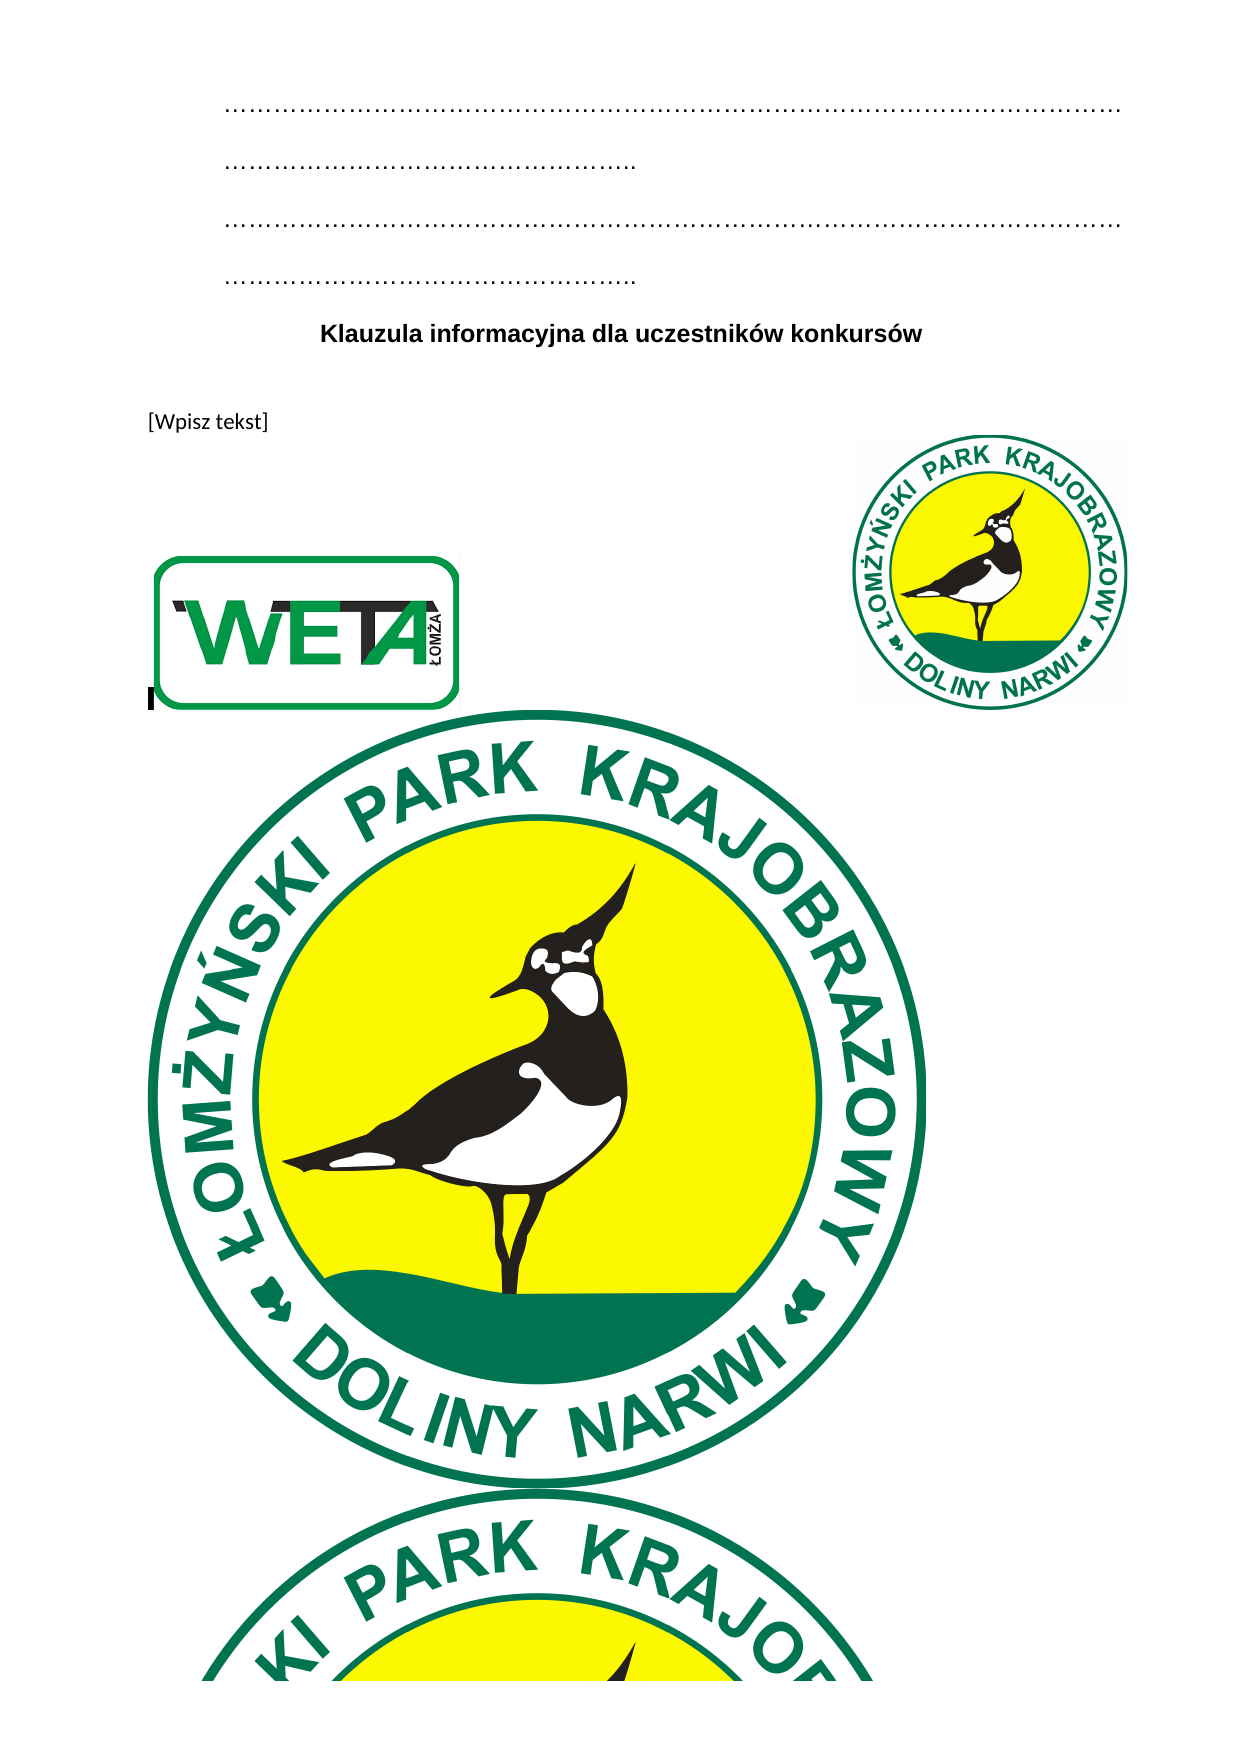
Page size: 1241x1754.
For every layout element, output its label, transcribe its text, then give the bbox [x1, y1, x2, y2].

list ………………………………………………………………………………………………………………………………………….. [223, 204, 1137, 290]
picture [147, 435, 1128, 1681]
list Klauzula informacyjna dla uczestników konkursów [223, 319, 1137, 347]
list ………………………………………………………………………………………………………………………………………….. [223, 89, 1137, 175]
